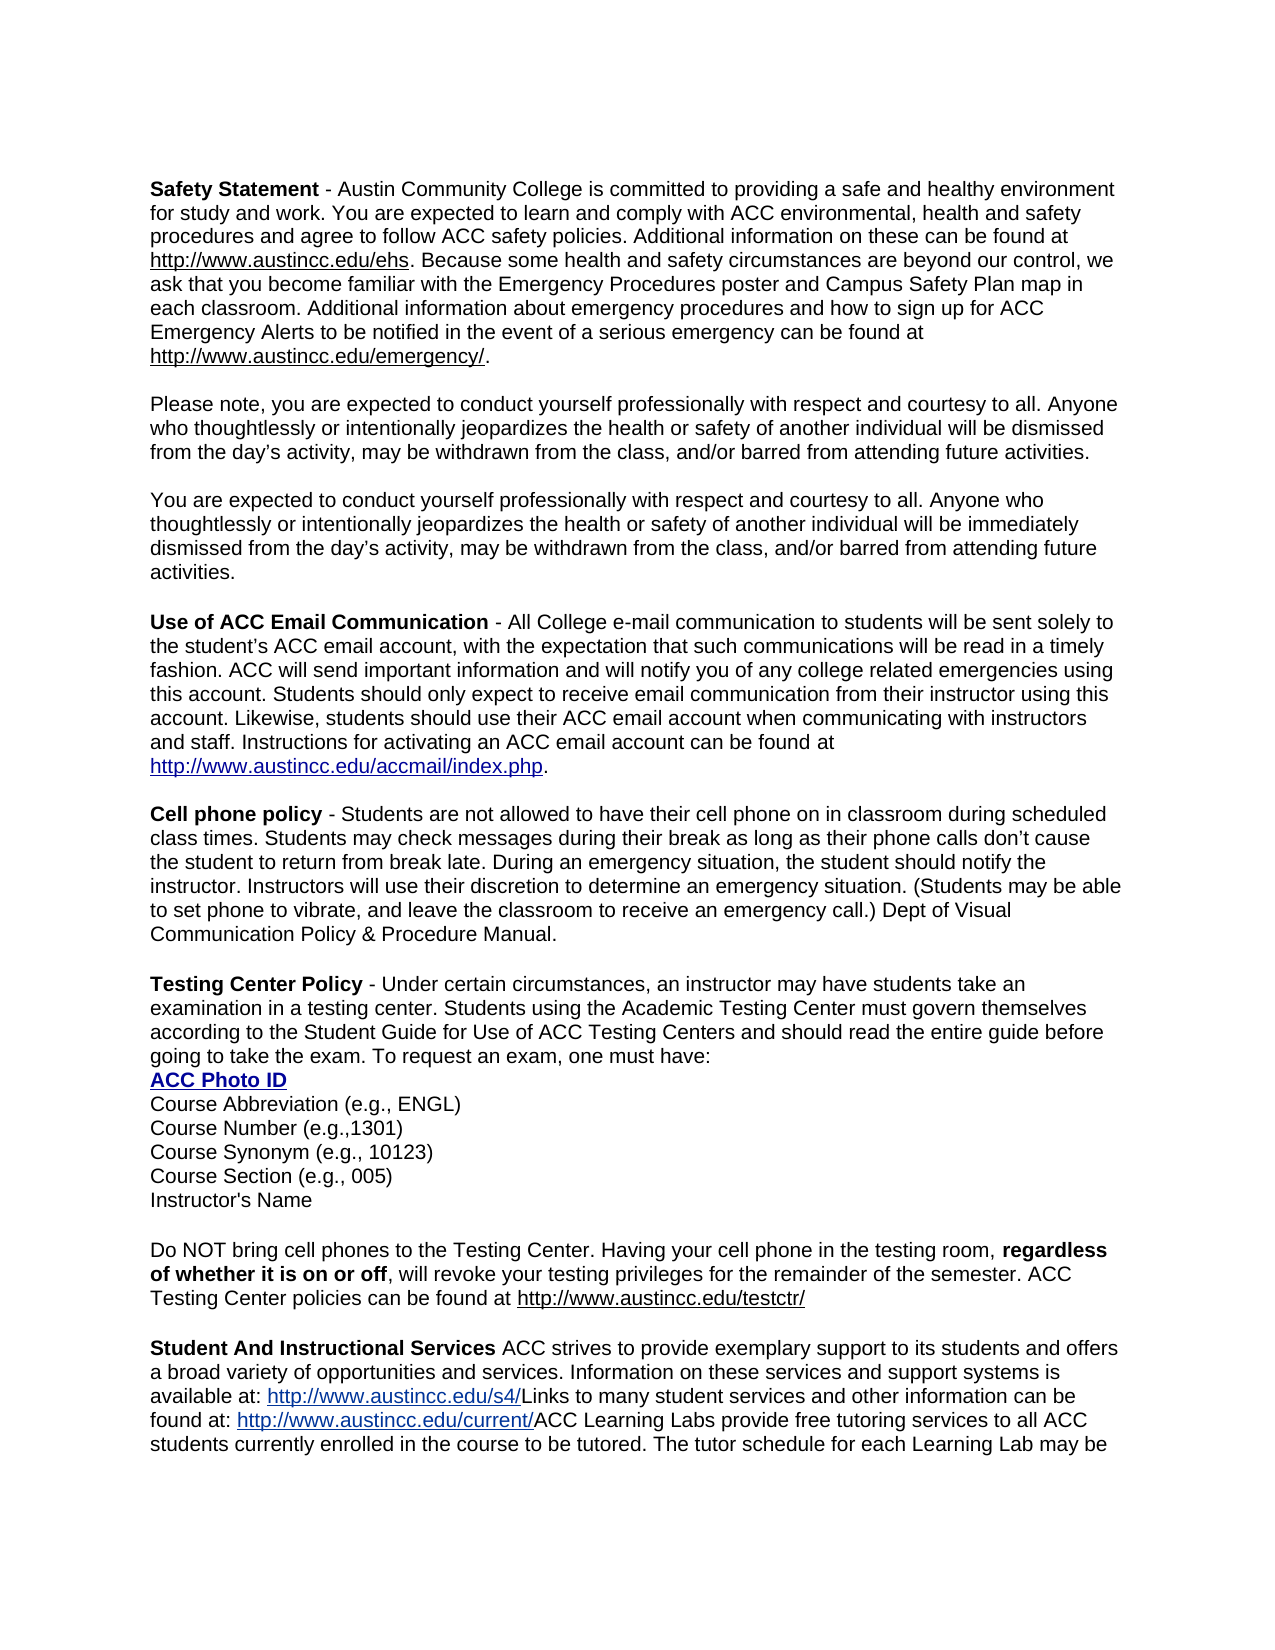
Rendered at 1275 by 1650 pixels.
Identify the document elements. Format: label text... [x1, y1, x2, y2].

text Instructor's Name [150, 1187, 1125, 1211]
text Testing Center Policy - Under certain circumstances, an instructor may have students take an examination in a testing center. Students using the Academic Testing Center must govern themselves according to the Student Guide for Use of ACC Testing Centers and should read the entire guide before going to take the exam. To request an exam, one must have: [150, 972, 1125, 1068]
text Cell phone policy - Students are not allowed to have their cell phone on in classroom during scheduled class times. Students may check messages during their break as long as their phone calls don’t cause the student to return from break late. During an emergency situation, the student should notify the instructor. Instructors will use their discretion to determine an emergency situation. (Students may be able to set phone to vibrate, and leave the classroom to receive an emergency call.) Dept of Visual Communication Policy & Procedure Manual. [150, 802, 1125, 945]
text Please note, you are expected to conduct yourself professionally with respect and courtesy to all. Anyone who thoughtlessly or intentionally jeopardizes the health or safety of another individual will be dismissed from the day’s activity, may be withdrawn from the class, and/or barred from attending future activities. [150, 392, 1125, 464]
text Course Number (e.g.,1301) [150, 1116, 1125, 1139]
text Course Section (e.g., 005) [150, 1163, 1125, 1187]
text Course Abbreviation (e.g., ENGL) [150, 1092, 1125, 1116]
text ACC Photo ID [150, 1068, 1125, 1092]
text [150, 1336, 1125, 1456]
text Safety Statement - Austin Community College is committed to providing a safe and healthy environment for study and work. You are expected to learn and comply with ACC environmental, health and safety procedures and agree to follow ACC safety policies. Additional information on these can be found at http://www.austincc.edu/ehs. Because some health and safety circumstances are beyond our control, we ask that you become familiar with the Emergency Procedures poster and Campus Safety Plan map in each classroom. Additional information about emergency procedures and how to sign up for ACC Emergency Alerts to be notified in the event of a serious emergency can be found at http://www.austincc.edu/emergency/. [150, 176, 1125, 368]
text You are expected to conduct yourself professionally with respect and courtesy to all. Anyone who thoughtlessly or intentionally jeopardizes the health or safety of another individual will be immediately dismissed from the day’s activity, may be withdrawn from the class, and/or barred from attending future activities. [150, 488, 1125, 584]
text Use of ACC Email Communication - All College e-mail communication to students will be sent solely to the student’s ACC email account, with the expectation that such communications will be read in a timely fashion. ACC will send important information and will notify you of any college related emergencies using this account. Students should only expect to receive email communication from their instructor using this account. Likewise, students should use their ACC email account when communicating with instructors and staff. Instructions for activating an ACC email account can be found at http://www.austincc.edu/accmail/index.php. [150, 610, 1125, 778]
text Do NOT bring cell phones to the Testing Center. Having your cell phone in the testing room, regardless of whether it is on or off, will revoke your testing privileges for the remainder of the semester. ACC Testing Center policies can be found at http://www.austincc.edu/testctr/ [150, 1238, 1125, 1309]
text Course Synonym (e.g., 10123) [150, 1139, 1125, 1163]
